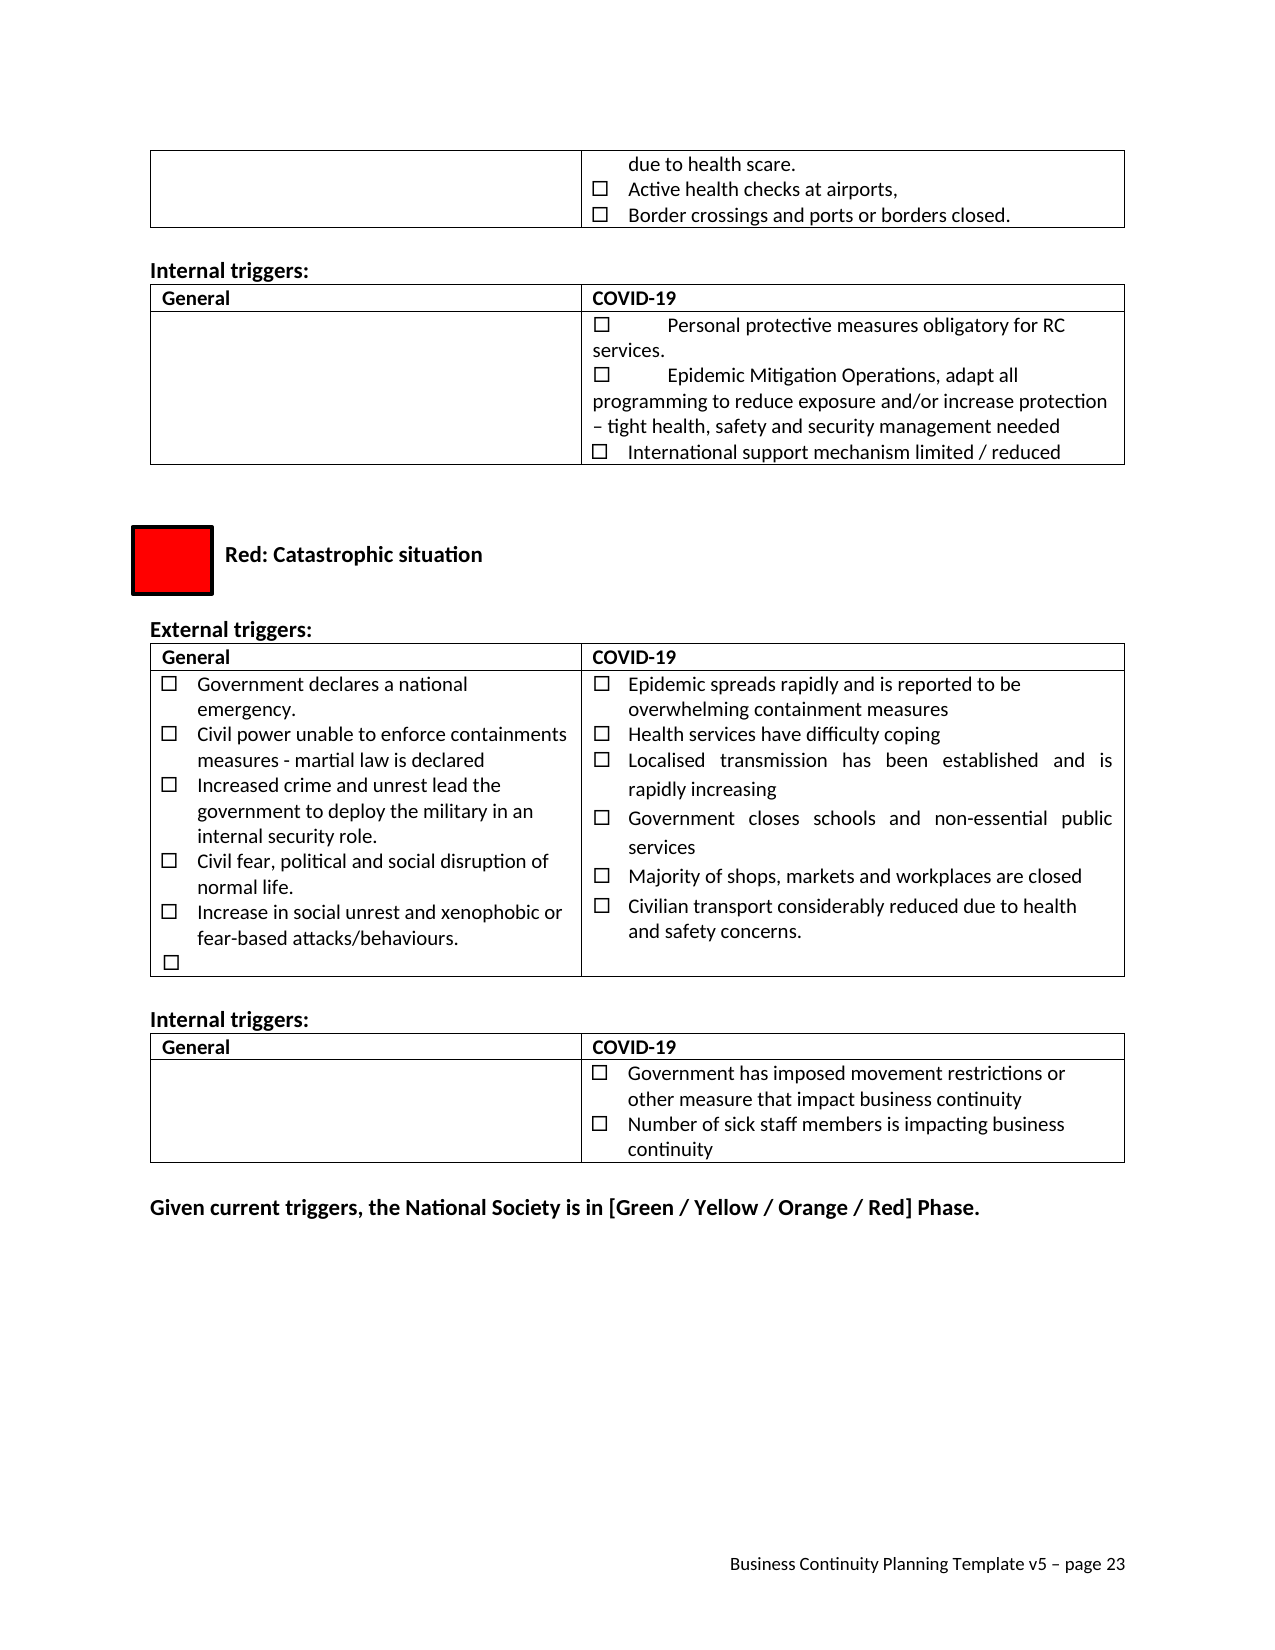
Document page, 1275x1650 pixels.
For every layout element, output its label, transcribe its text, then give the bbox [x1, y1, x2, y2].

table_cell Personal protective measures obligatory for RC services. Epidemic Mitigation Operations, adapt all programming to reduce exposure and/or increase protection – tight health, safety and security management needed International support mechanism limited / reduced [582, 312, 1124, 464]
table_header COVID-19 [582, 644, 1124, 670]
text Red: Catastrophic situation [225, 540, 1125, 568]
text Internal triggers: [150, 1005, 1125, 1033]
table_cell Government has imposed movement restrictions or other measure that impact business continuity Number of sick staff members is impacting business continuity [582, 1060, 1124, 1162]
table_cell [151, 151, 581, 227]
table_cell [151, 1060, 581, 1162]
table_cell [582, 151, 1124, 227]
table_header General [151, 644, 581, 670]
text Given current triggers, the National Society is in [Green / Yellow / Orange / Red] Phase. [150, 1193, 1125, 1221]
text Internal triggers: [150, 256, 1125, 284]
table_header COVID-19 [582, 1034, 1124, 1059]
text External triggers: [150, 615, 1125, 643]
table_cell Government declares a national emergency. Civil power unable to enforce containments measures - martial law is declared Increased crime and unrest lead the government to deploy the military in an internal security role. Civil fear, political and social disruption of normal life. Increase in social unrest and xenophobic or fear-based attacks/behaviours. [151, 671, 581, 976]
table_header General [151, 285, 581, 311]
table_header COVID-19 [582, 285, 1124, 311]
table_cell [151, 312, 581, 464]
table_cell Epidemic spreads rapidly and is reported to be overwhelming containment measures Health services have difficulty coping Localised transmission has been established and is rapidly increasing Government closes schools and non-essential public services Majority of shops, markets and workplaces are closed Civilian transport considerably reduced due to health and safety concerns. [582, 671, 1124, 976]
table_header General [151, 1034, 581, 1059]
